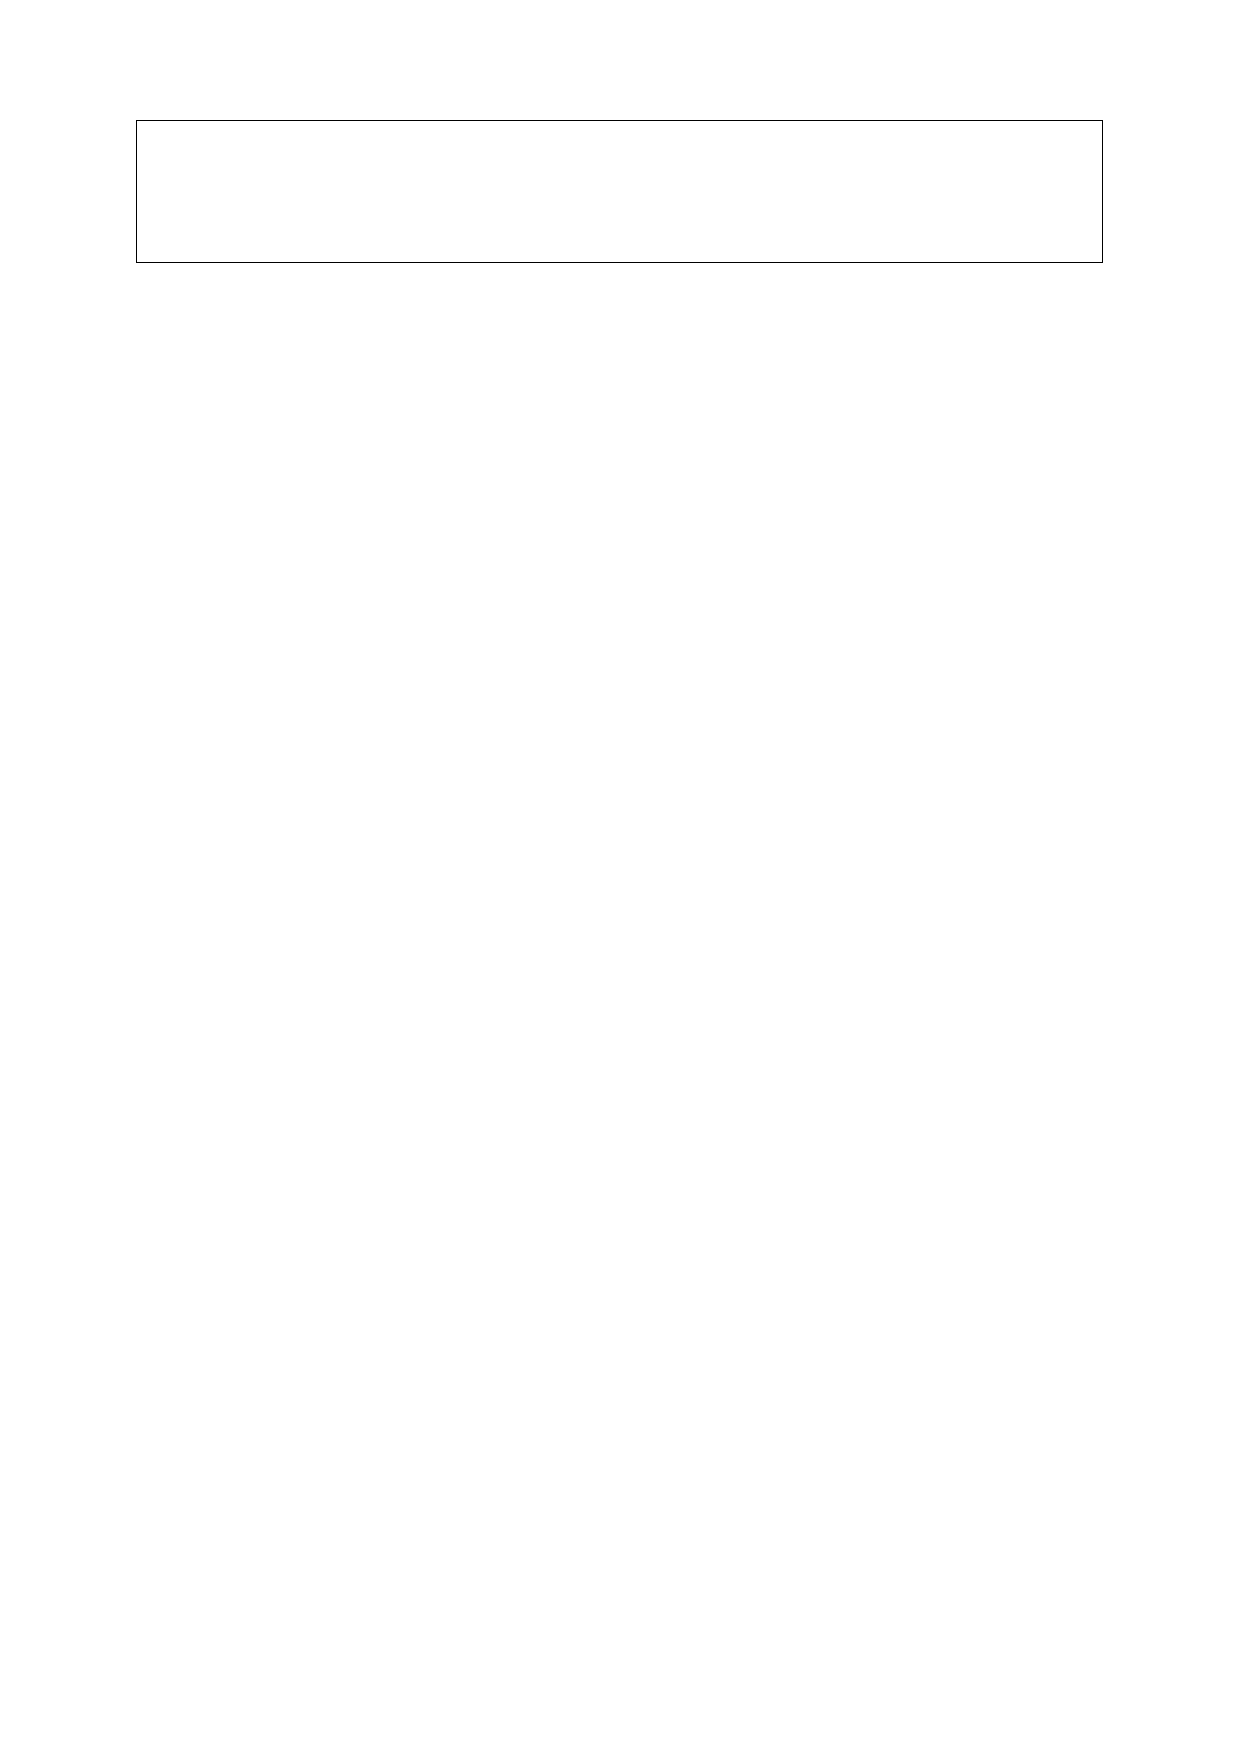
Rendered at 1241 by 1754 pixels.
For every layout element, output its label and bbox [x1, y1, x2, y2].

table_header [137, 121, 1102, 262]
